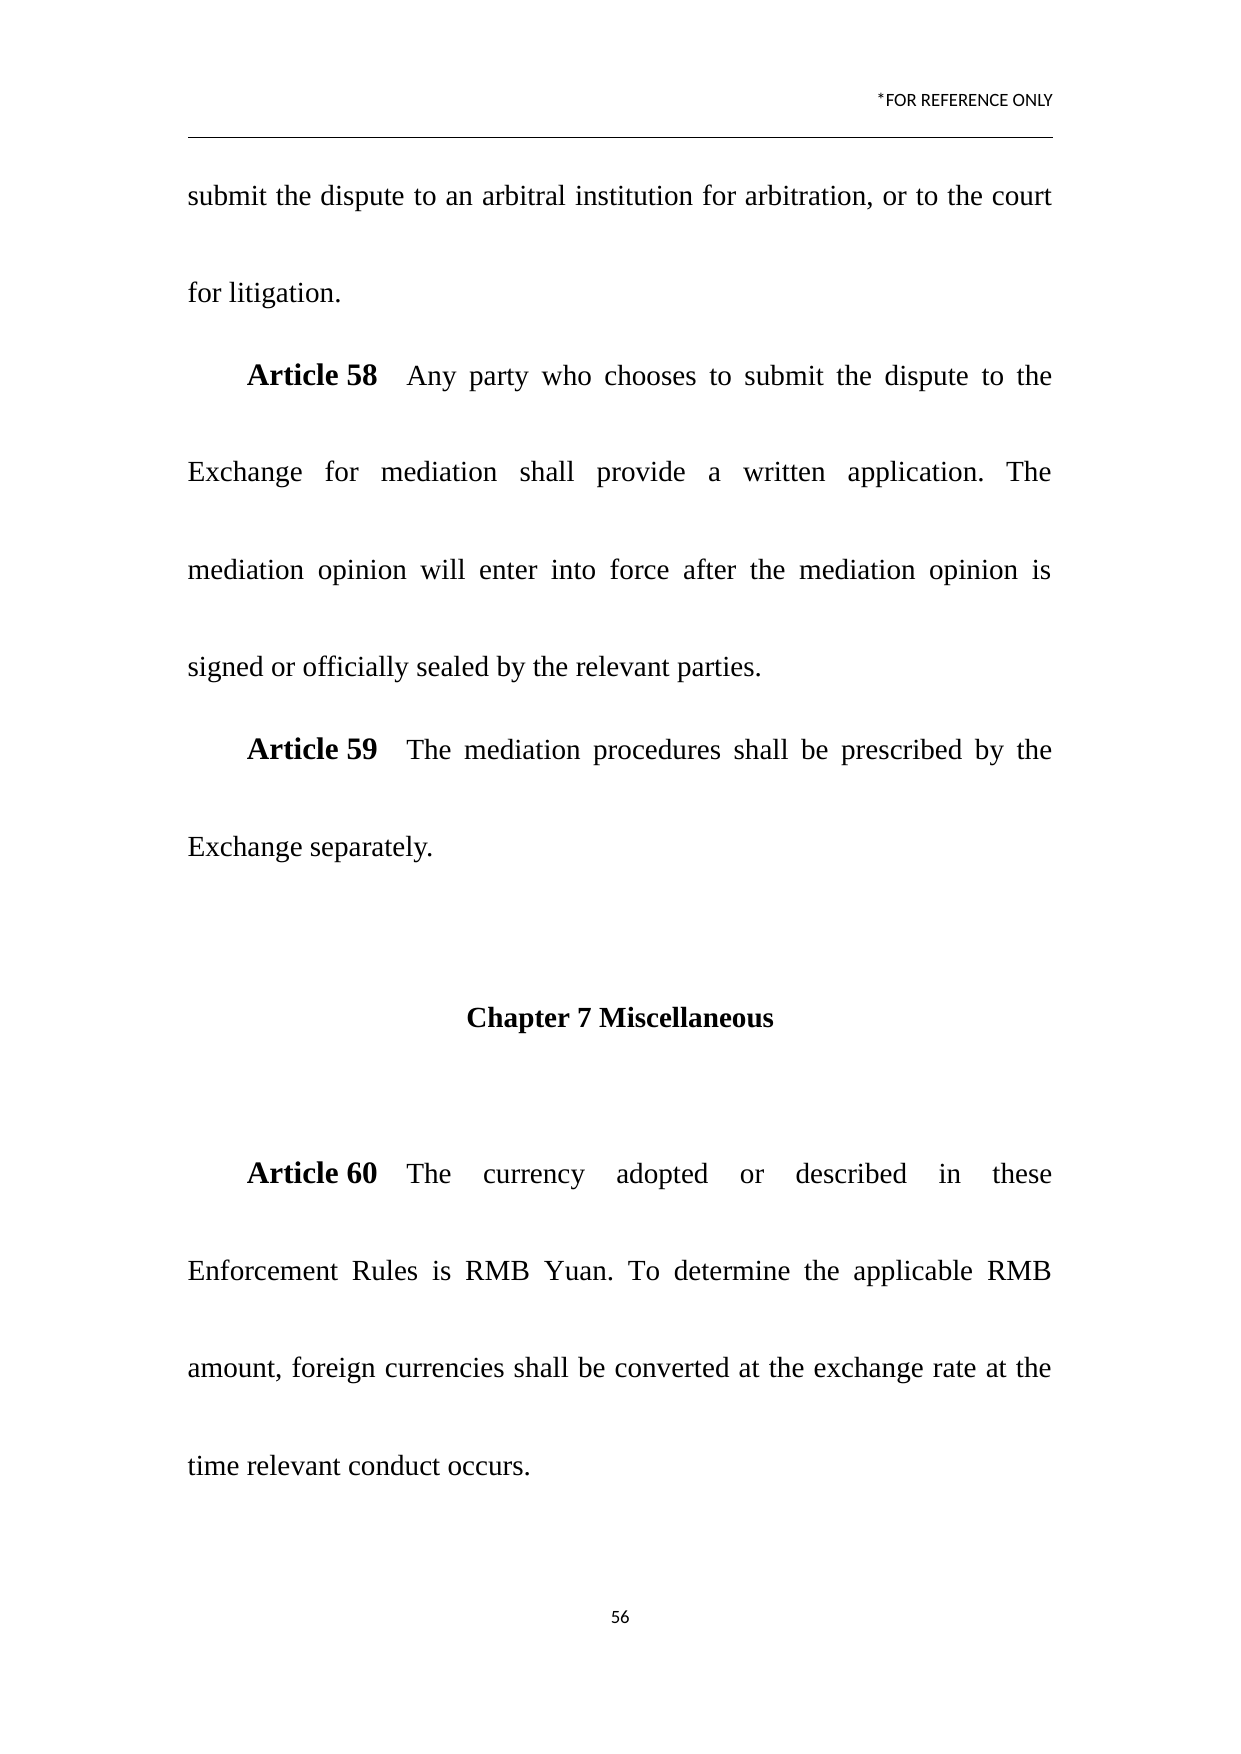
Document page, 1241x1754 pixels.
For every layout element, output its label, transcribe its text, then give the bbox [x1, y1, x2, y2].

list The currency adopted or described in these Enforcement Rules is RMB Yuan. To determine the applicable RMB amount, foreign currencies shall be converted at the exchange rate at the time relevant conduct occurs. [187, 1140, 1053, 1497]
list Any party who chooses to submit the dispute to the Exchange for mediation shall provide a written application. The mediation opinion will enter into force after the mediation opinion is signed or officially sealed by the relevant parties. [187, 341, 1053, 699]
list The mediation procedures shall be prescribed by the Exchange separately. [187, 716, 1053, 878]
subtitle Chapter 7 Miscellaneous [187, 985, 1053, 1050]
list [187, 162, 1053, 324]
